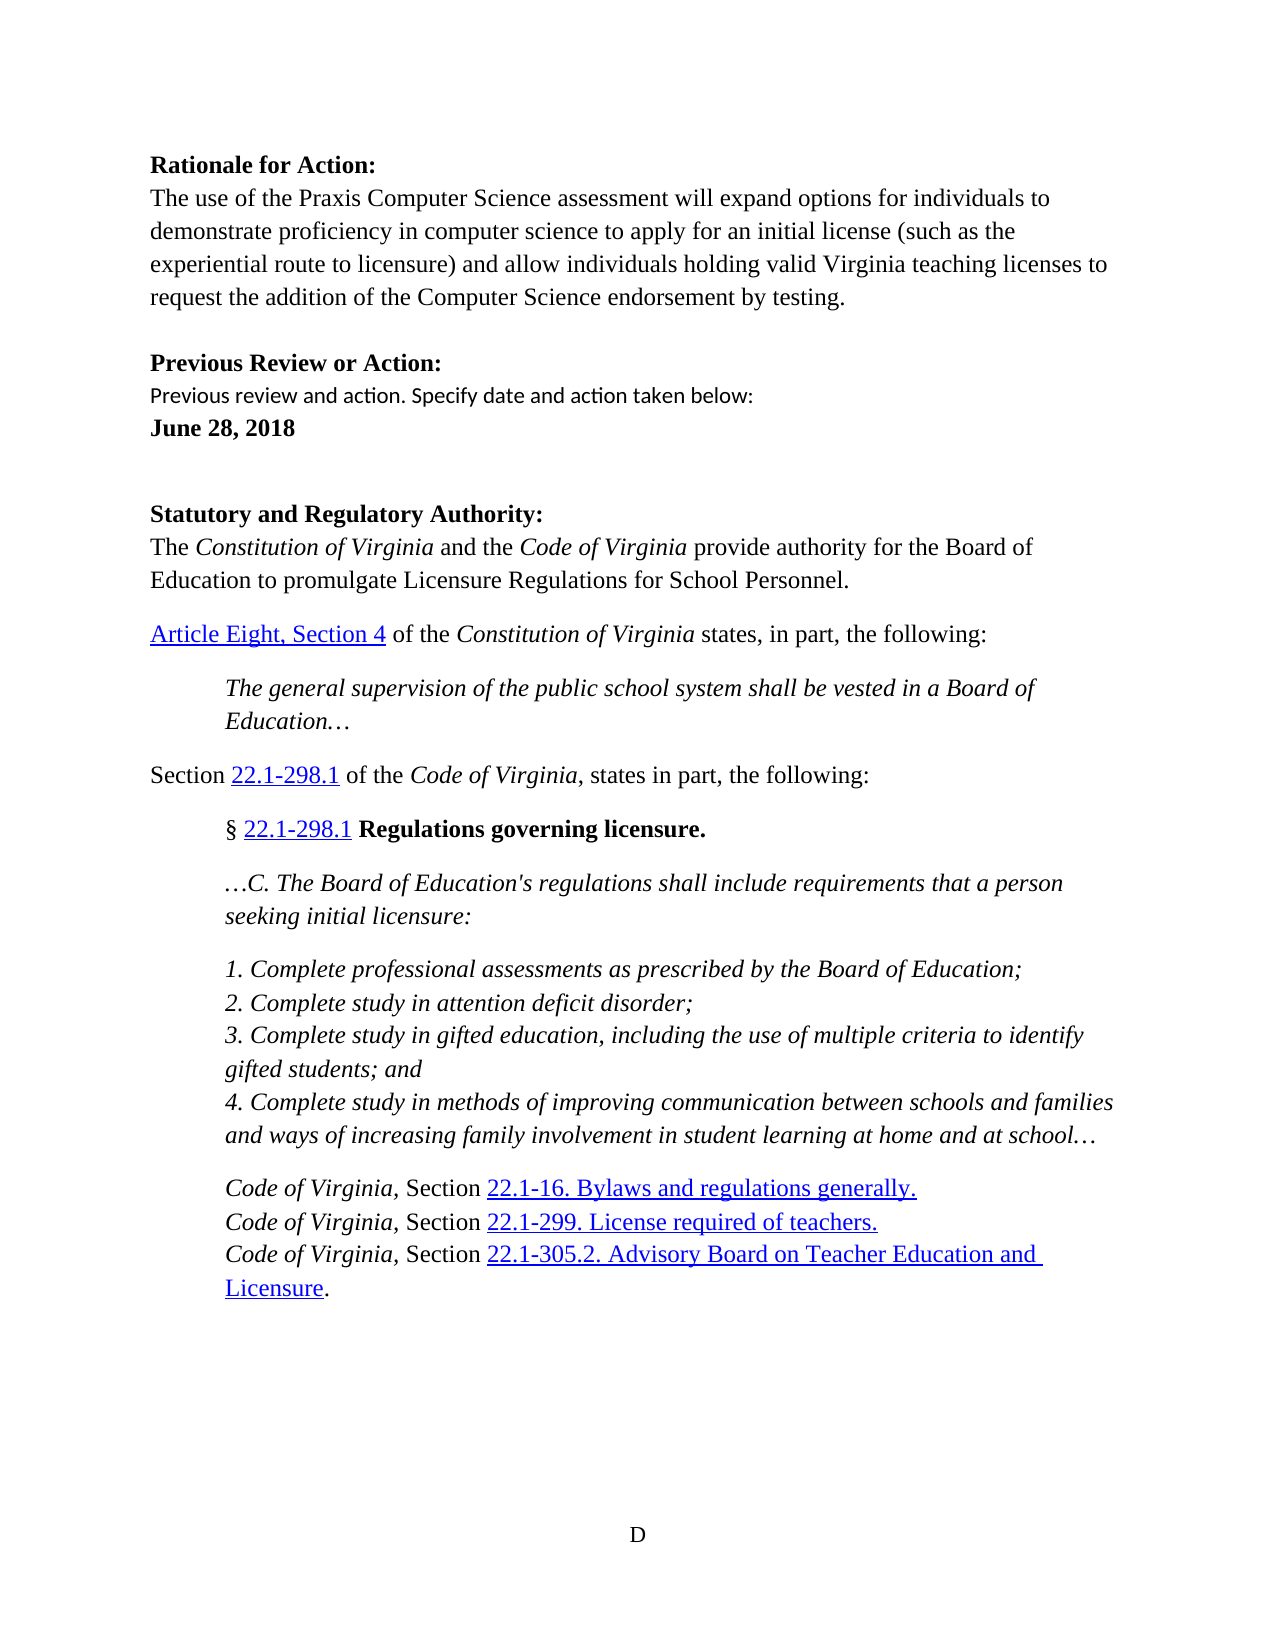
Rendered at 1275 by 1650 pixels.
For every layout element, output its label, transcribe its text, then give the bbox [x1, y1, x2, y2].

text Rationale for Action: [150, 150, 1125, 179]
subtitle June 28, 2018 [150, 413, 1125, 442]
text Article Eight, Section 4 of the Constitution of Virginia states, in part, the following: [150, 619, 1125, 648]
text The use of the Praxis Computer Science assessment will expand options for individuals to demonstrate proficiency in computer science to apply for an initial license (such as the experiential route to licensure) and allow individuals holding valid Virginia teaching licenses to request the addition of the Computer Science endorsement by testing. [150, 183, 1125, 311]
text § 22.1-298.1 Regulations governing licensure. [225, 814, 1125, 843]
text The Constitution of Virginia and the Code of Virginia provide authority for the Board of Education to promulgate Licensure Regulations for School Personnel. [150, 532, 1125, 594]
text Code of Virginia, Section 22.1-16. Bylaws and regulations generally. [225, 1173, 1125, 1202]
text 3. Complete study in gifted education, including the use of multiple criteria to identify gifted students; and [225, 1021, 1125, 1082]
text Previous Review or Action: [150, 348, 1125, 377]
text The general supervision of the public school system shall be vested in a Board of Education… [225, 673, 1125, 735]
text 1. Complete professional assessments as prescribed by the Board of Education; [225, 954, 1125, 983]
text Section 22.1-298.1 of the Code of Virginia, states in part, the following: [150, 760, 1125, 789]
text Code of Virginia, Section 22.1-305.2. Advisory Board on Teacher Education and Licensure. [225, 1239, 1134, 1301]
subtitle Statutory and Regulatory Authority: [150, 499, 1125, 528]
text …C. The Board of Education's regulations shall include requirements that a person seeking initial licensure: [225, 868, 1125, 929]
text 2. Complete study in attention deficit disorder; [225, 988, 1125, 1016]
text Code of Virginia, Section 22.1-299. License required of teachers. [225, 1207, 1125, 1235]
text 4. Complete study in methods of improving communication between schools and families and ways of increasing family involvement in student learning at home and at school… [225, 1087, 1125, 1148]
